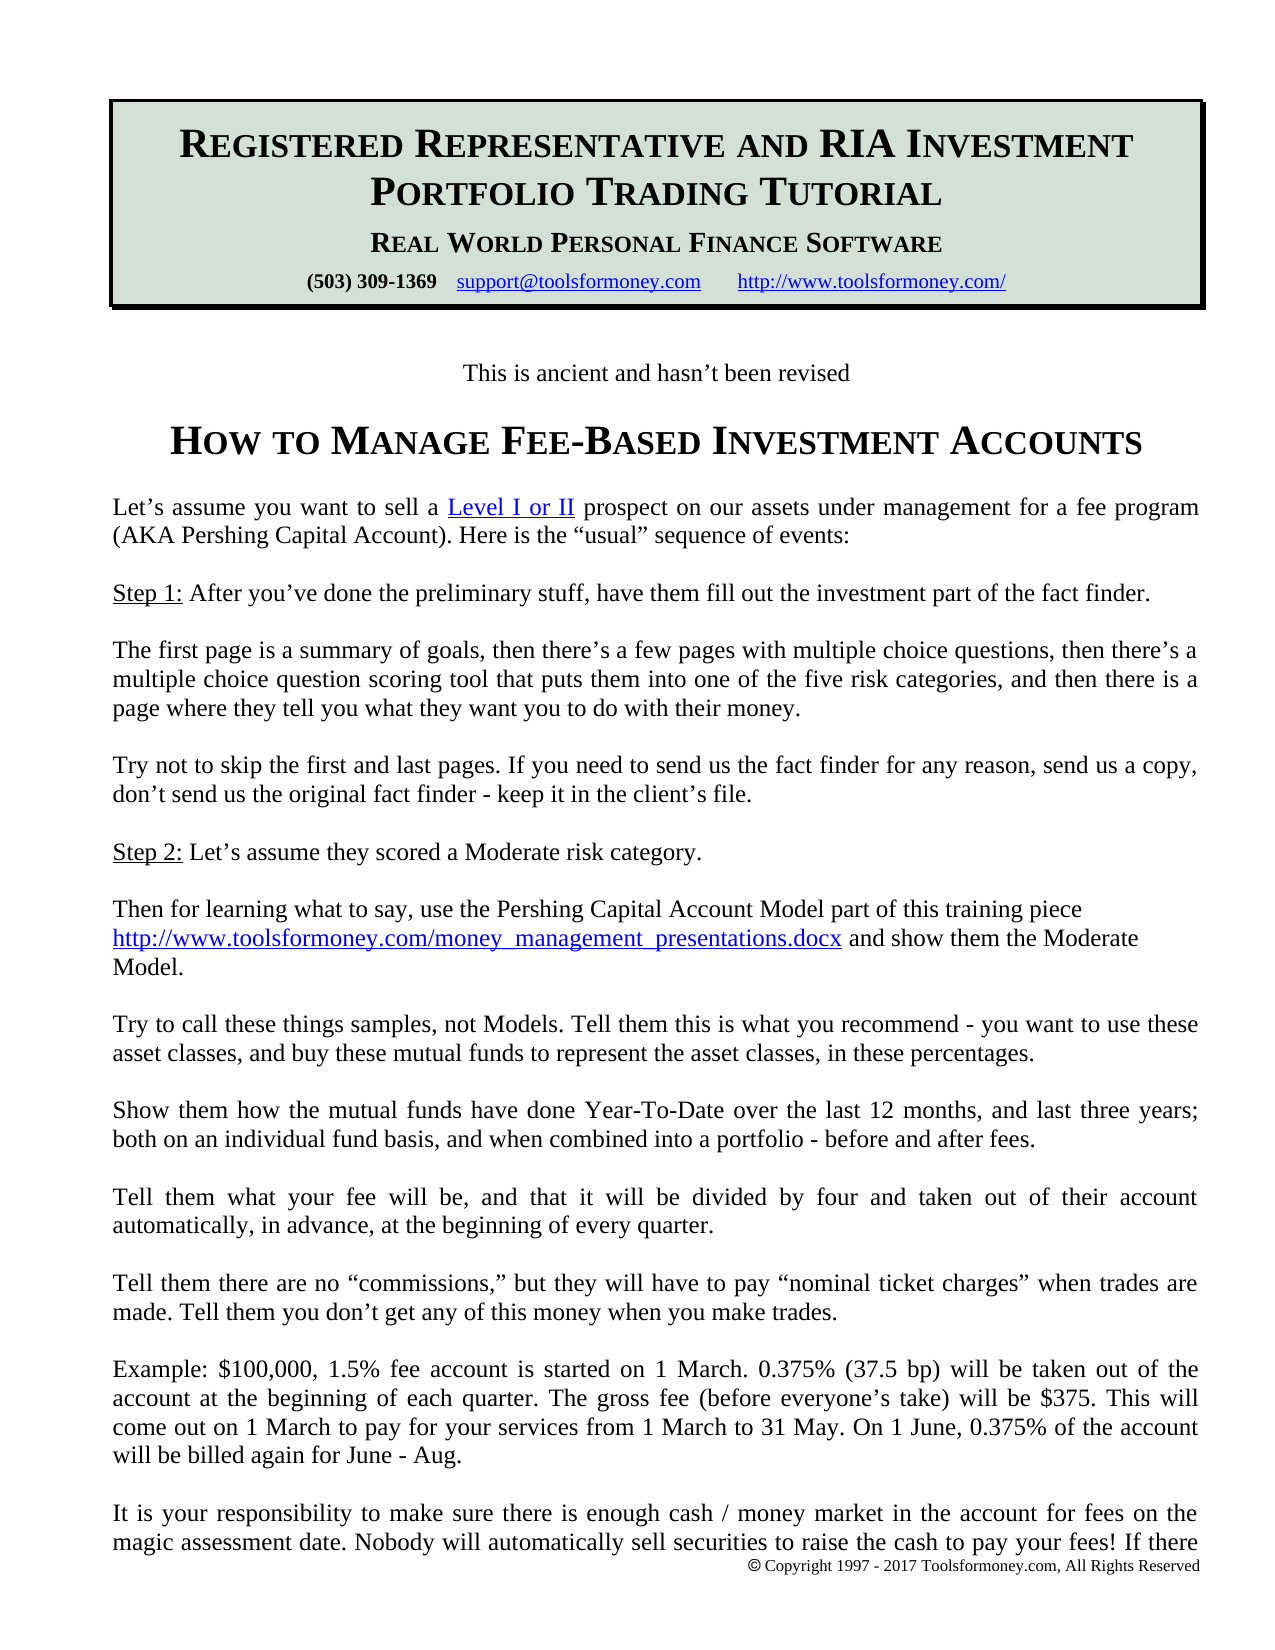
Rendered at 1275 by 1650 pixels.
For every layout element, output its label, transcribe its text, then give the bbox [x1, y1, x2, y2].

text Step 1: After you’ve done the preliminary stuff, have them fill out the investment part of the fact finder. [112, 578, 1200, 607]
text (503) 309-1369 support@toolsformoney.com http://www.toolsformoney.com/ [113, 269, 1200, 290]
text Registered Representative and RIA Investment Portfolio Trading Tutorial [113, 119, 1200, 215]
text The first page is a summary of goals, then there’s a few pages with multiple choice questions, then there’s a multiple choice question scoring tool that puts them into one of the five risk categories, and then there is a page where they tell you what they want you to do with their money. [112, 636, 1200, 722]
text Then for learning what to say, use the Pershing Capital Account Model part of this training piece http://www.toolsformoney.com/money_management_presentations.docx and show them the Moderate Model. [112, 894, 1200, 981]
text Try not to skip the first and last pages. If you need to send us the fact finder for any reason, send us a copy, don’t send us the original fact finder - keep it in the client’s file. [112, 751, 1200, 808]
text Example: $100,000, 1.5% fee account is started on 1 March. 0.375% (37.5 bp) will be taken out of the account at the beginning of each quarter. The gross fee (before everyone’s take) will be $375. This will come out on 1 March to pay for your services from 1 March to 31 May. On 1 June, 0.375% of the account will be billed again for June - Aug. [112, 1354, 1200, 1469]
title This is ancient and hasn’t been revised [112, 358, 1200, 386]
text Real World Personal Finance Software [113, 225, 1200, 259]
text Try to call these things samples, not Models. Tell them this is what you recommend - you want to use these asset classes, and buy these mutual funds to represent the asset classes, in these percentages. [112, 1009, 1200, 1067]
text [112, 1498, 1200, 1556]
text Let’s assume you want to sell a Level I or II prospect on our assets under management for a fee program (AKA Pershing Capital Account). Here is the “usual” sequence of events: [112, 492, 1200, 549]
text Tell them there are no “commissions,” but they will have to pay “nominal ticket charges” when trades are made. Tell them you don’t get any of this money when you make trades. [112, 1268, 1200, 1326]
title How to Manage Fee-Based Investment Accounts [112, 415, 1200, 463]
text Tell them what your fee will be, and that it will be divided by four and taken out of their account automatically, in advance, at the beginning of every quarter. [112, 1182, 1200, 1239]
text Show them how the mutual funds have done Year-To-Date over the last 12 months, and last three years; both on an individual fund basis, and when combined into a portfolio - before and after fees. [112, 1096, 1200, 1153]
text Step 2: Let’s assume they scored a Moderate risk category. [112, 837, 1200, 866]
